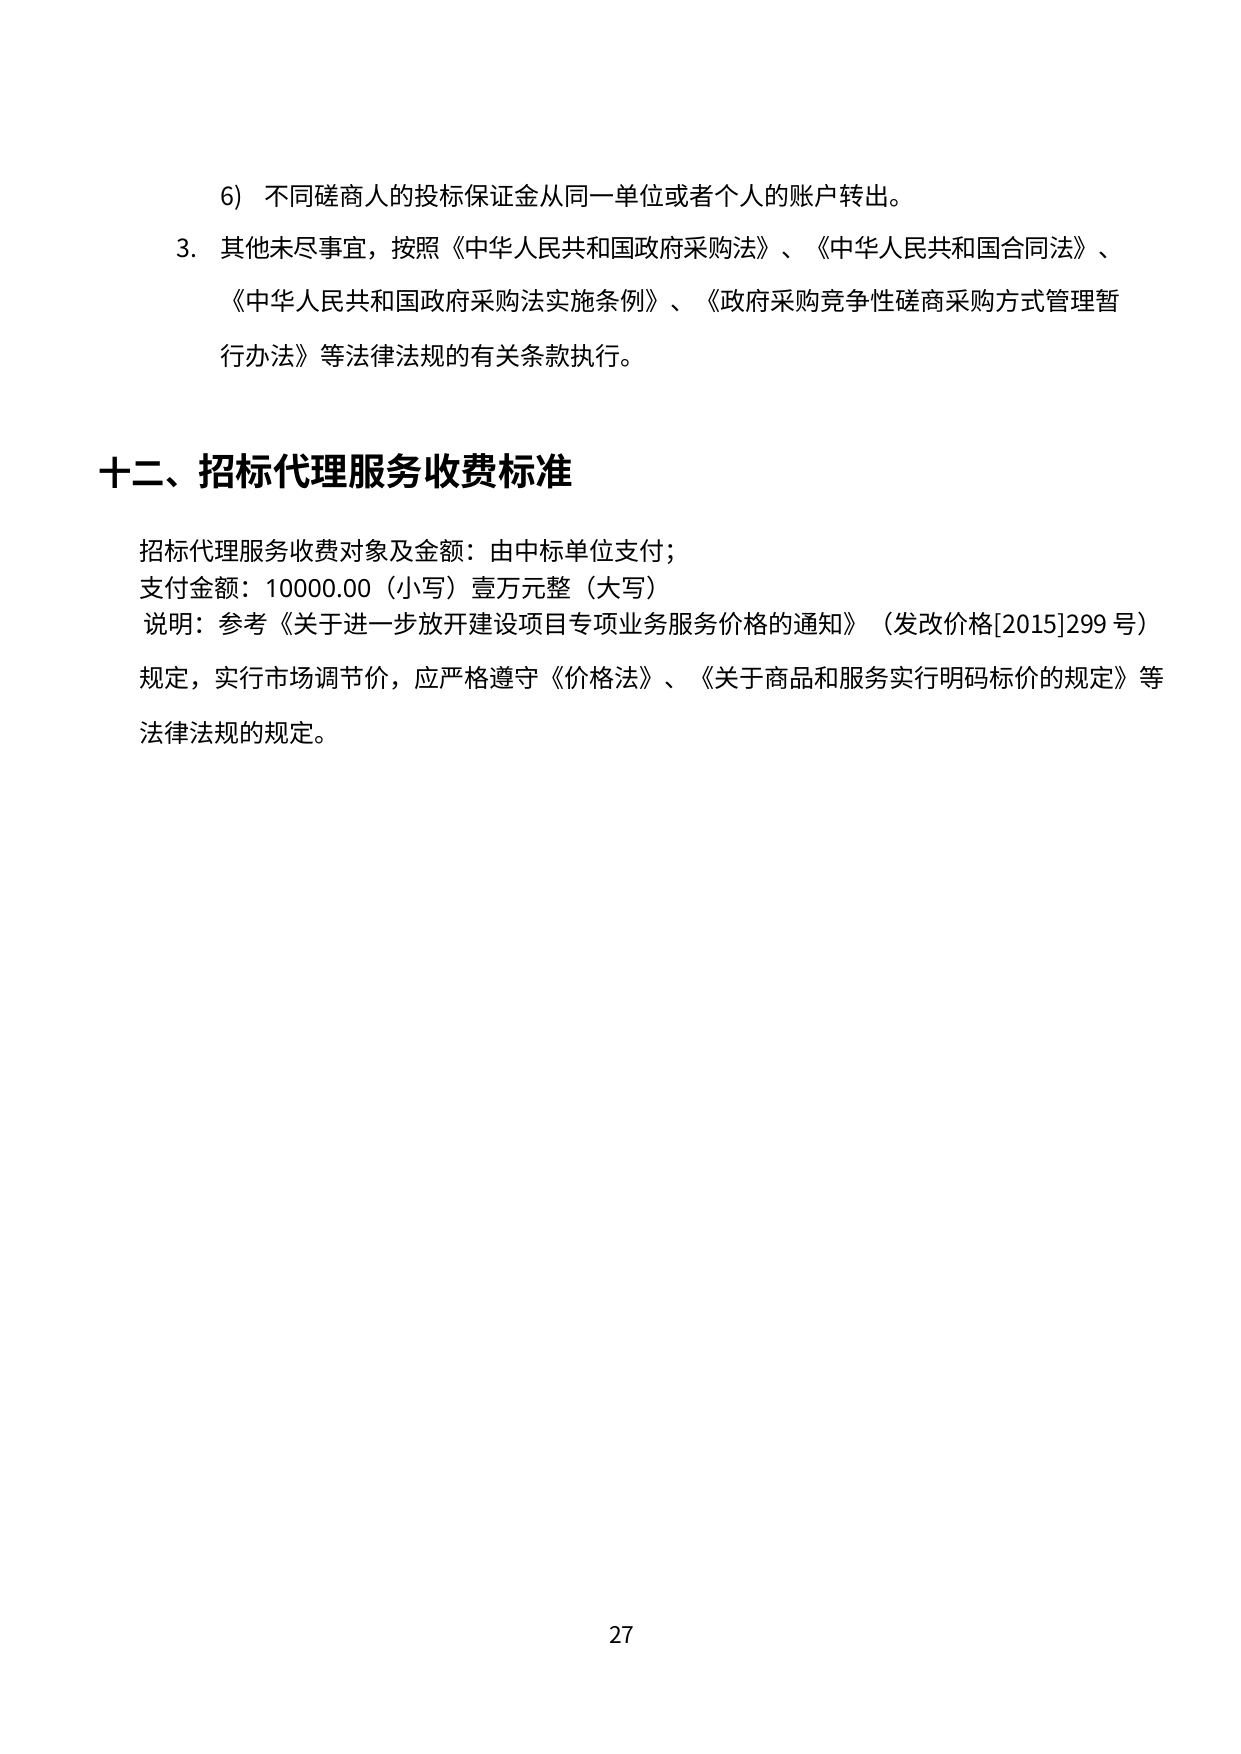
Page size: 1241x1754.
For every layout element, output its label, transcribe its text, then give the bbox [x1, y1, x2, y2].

text 支付金额：10000.00（小写）壹万元整（大写） [64, 568, 1182, 604]
list 其他未尽事宜，按照《中华人民共和国政府采购法》、《中华人民共和国合同法》、 [177, 229, 1182, 265]
list 不同磋商人的投标保证金从同一单位或者个人的账户转出。 [220, 176, 1182, 212]
text 《中华人民共和国政府采购法实施条例》、《政府采购竞争性磋商采购方式管理暂行办法》等法律法规的有关条款执行。 [220, 282, 1121, 373]
text 十二、招标代理服务收费标准 [64, 441, 1182, 496]
text 招标代理服务收费对象及金额：由中标单位支付； [64, 532, 1182, 568]
text 说明：参考《关于进一步放开建设项目专项业务服务价格的通知》（发改价格[2015]299号）规定，实行市场调节价，应严格遵守《价格法》、《关于商品和服务实行明码标价的规定》等法律法规的规定。 [139, 604, 1182, 749]
